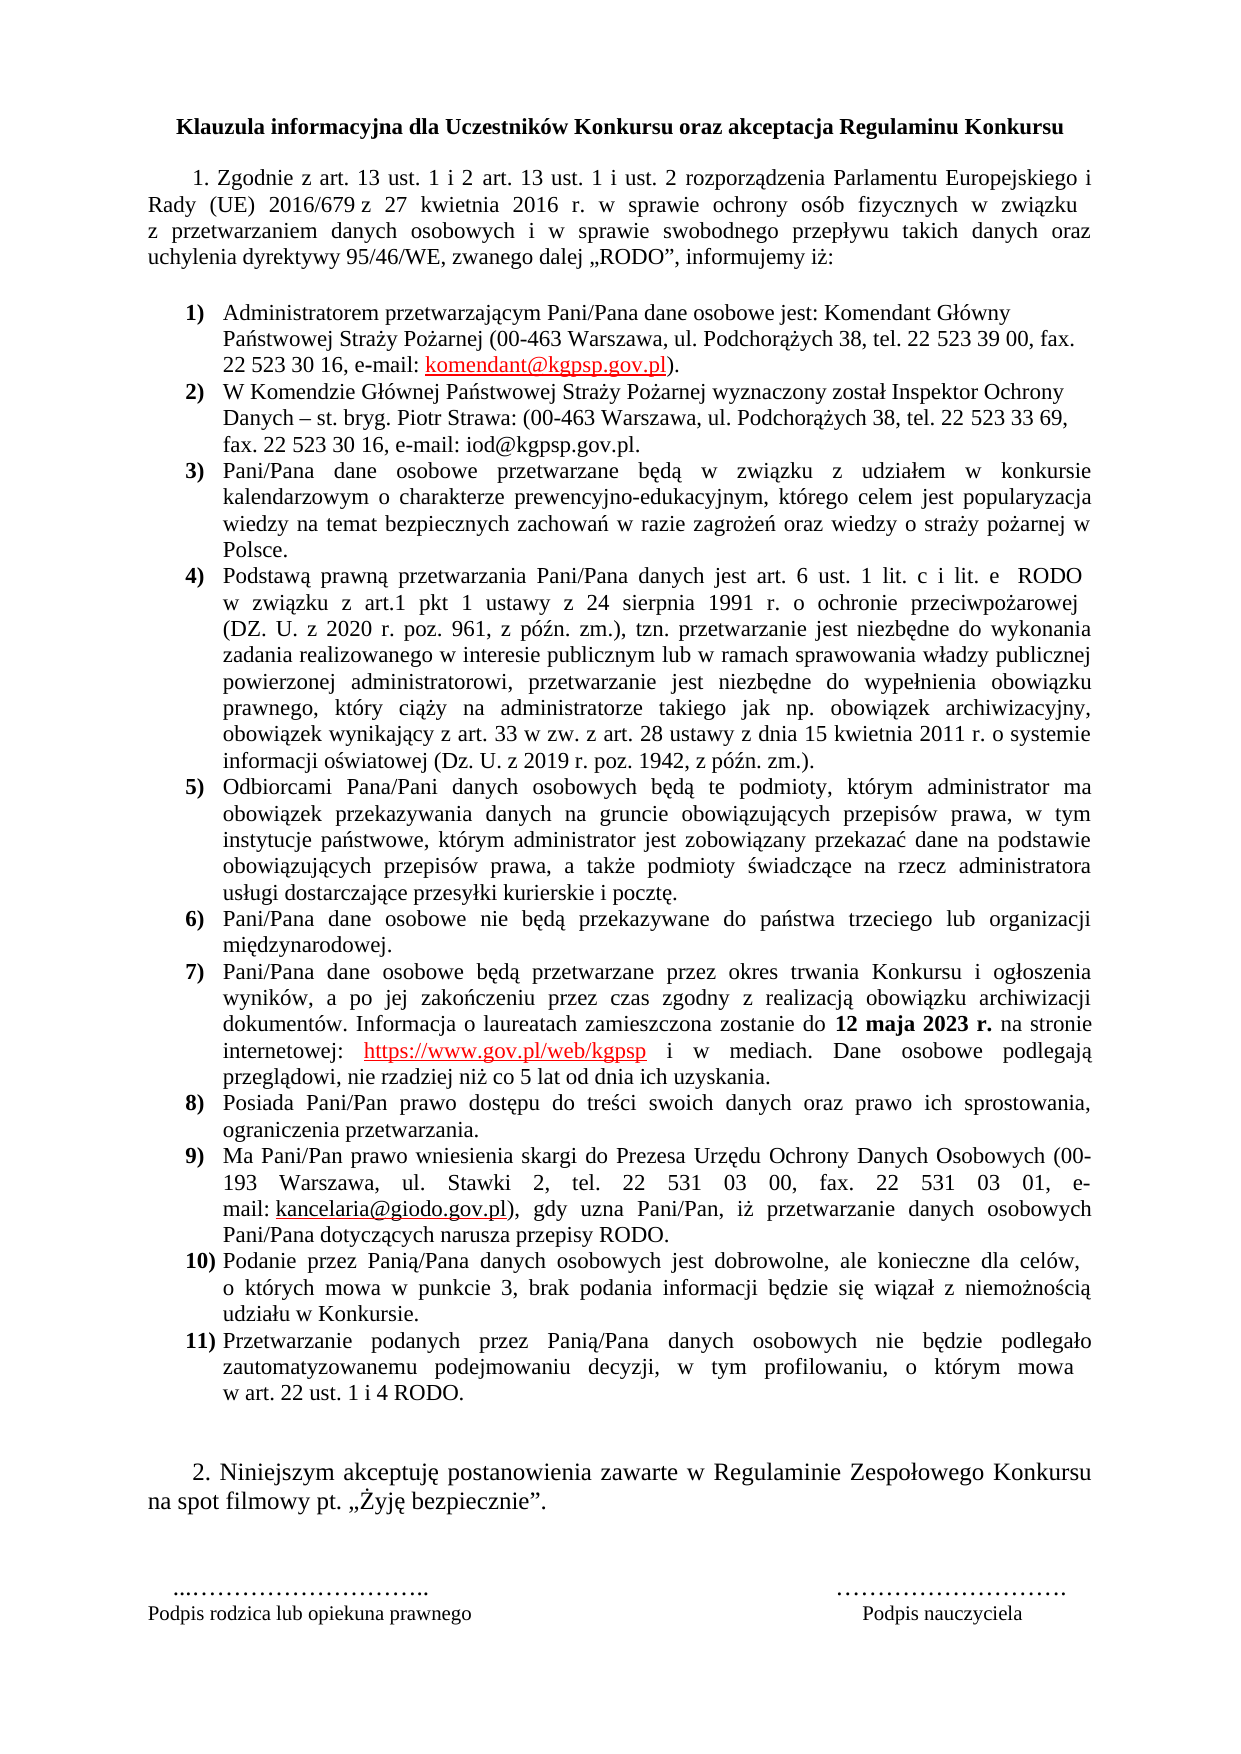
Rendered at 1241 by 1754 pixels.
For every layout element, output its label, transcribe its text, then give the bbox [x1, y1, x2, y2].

text Klauzula informacyjna dla Uczestników Konkursu oraz akceptacja Regulaminu Konkursu [148, 113, 1093, 139]
list Podanie przez Panią/Pana danych osobowych jest dobrowolne, ale konieczne dla celów, o których mowa w punkcie 3, brak podania informacji będzie się wiązał z niemożnością udziału w Konkursie. [185, 1248, 1093, 1327]
list W Komendzie Głównej Państwowej Straży Pożarnej wyznaczony został Inspektor Ochrony Danych – st. bryg. Piotr Strawa: (00-463 Warszawa, ul. Podchorążych 38, tel. 22 523 33 69, fax. 22 523 30 16, e-mail: iod@kgpsp.gov.pl. [185, 378, 1093, 457]
list Pani/Pana dane osobowe nie będą przekazywane do państwa trzeciego lub organizacji międzynarodowej. [185, 905, 1093, 958]
list Pani/Pana dane osobowe będą przetwarzane przez okres trwania Konkursu i ogłoszenia wyników, a po jej zakończeniu przez czas zgodny z realizacją obowiązku archiwizacji dokumentów. Informacja o laureatach zamieszczona zostanie do 12 maja 2023 r. na stronie internetowej: https://www.gov.pl/web/kgpsp i w mediach. Dane osobowe podlegają przeglądowi, nie rzadziej niż co 5 lat od dnia ich uzyskania. [185, 958, 1093, 1089]
list Ma Pani/Pan prawo wniesienia skargi do Prezesa Urzędu Ochrony Danych Osobowych (00-193 Warszawa, ul. Stawki 2, tel. 22 531 03 00, fax. 22 531 03 01, e-mail: kancelaria@giodo.gov.pl), gdy uzna Pani/Pan, iż przetwarzanie danych osobowych Pani/Pana dotyczących narusza przepisy RODO. [185, 1142, 1093, 1248]
list Odbiorcami Pana/Pani danych osobowych będą te podmioty, którym administrator ma obowiązek przekazywania danych na gruncie obowiązujących przepisów prawa, w tym instytucje państwowe, którym administrator jest zobowiązany przekazać dane na podstawie obowiązujących przepisów prawa, a także podmioty świadczące na rzecz administratora usługi dostarczające przesyłki kurierskie i pocztę. [185, 773, 1093, 905]
text 1. Zgodnie z art. 13 ust. 1 i 2 art. 13 ust. 1 i ust. 2 rozporządzenia Parlamentu Europejskiego i Rady (UE) 2016/679 z 27 kwietnia 2016 r. w sprawie ochrony osób fizycznych w związku z przetwarzaniem danych osobowych i w sprawie swobodnego przepływu takich danych oraz uchylenia dyrektywy 95/46/WE, zwanego dalej „RODO”, informujemy iż: [148, 164, 1093, 270]
list Posiada Pani/Pan prawo dostępu do treści swoich danych oraz prawo ich sprostowania, ograniczenia przetwarzania. [185, 1089, 1093, 1142]
list Administratorem przetwarzającym Pani/Pana dane osobowe jest: Komendant Główny Państwowej Straży Pożarnej (00-463 Warszawa, ul. Podchorążych 38, tel. 22 523 39 00, fax. 22 523 30 16, e-mail: komendant@kgpsp.gov.pl). [185, 299, 1093, 378]
text ...……………………….. ………………………. Podpis rodzica lub opiekuna prawnego Podpis nauczyciela [148, 1572, 1093, 1625]
list Podstawą prawną przetwarzania Pani/Pana danych jest art. 6 ust. 1 lit. c i lit. e RODO w związku z art.1 pkt 1 ustawy z 24 sierpnia 1991 r. o ochronie przeciwpożarowej (DZ. U. z 2020 r. poz. 961, z późn. zm.), tzn. przetwarzanie jest niezbędne do wykonania zadania realizowanego w interesie publicznym lub w ramach sprawowania władzy publicznej powierzonej administratorowi, przetwarzanie jest niezbędne do wypełnienia obowiązku prawnego, który ciąży na administratorze takiego jak np. obowiązek archiwizacyjny, obowiązek wynikający z art. 33 w zw. z art. 28 ustawy z dnia 15 kwietnia 2011 r. o systemie informacji oświatowej (Dz. U. z 2019 r. poz. 1942, z późn. zm.). [185, 562, 1093, 773]
list Pani/Pana dane osobowe przetwarzane będą w związku z udziałem w konkursie kalendarzowym o charakterze prewencyjno-edukacyjnym, którego celem jest popularyzacja wiedzy na temat bezpiecznych zachowań w razie zagrożeń oraz wiedzy o straży pożarnej w Polsce. [185, 457, 1093, 562]
list Przetwarzanie podanych przez Panią/Pana danych osobowych nie będzie podlegało zautomatyzowanemu podejmowaniu decyzji, w tym profilowaniu, o którym mowa w art. 22 ust. 1 i 4 RODO. [185, 1327, 1093, 1406]
text 2. Niniejszym akceptuję postanowienia zawarte w Regulaminie Zespołowego Konkursu na spot filmowy pt. „Żyję bezpiecznie”. [148, 1457, 1093, 1514]
